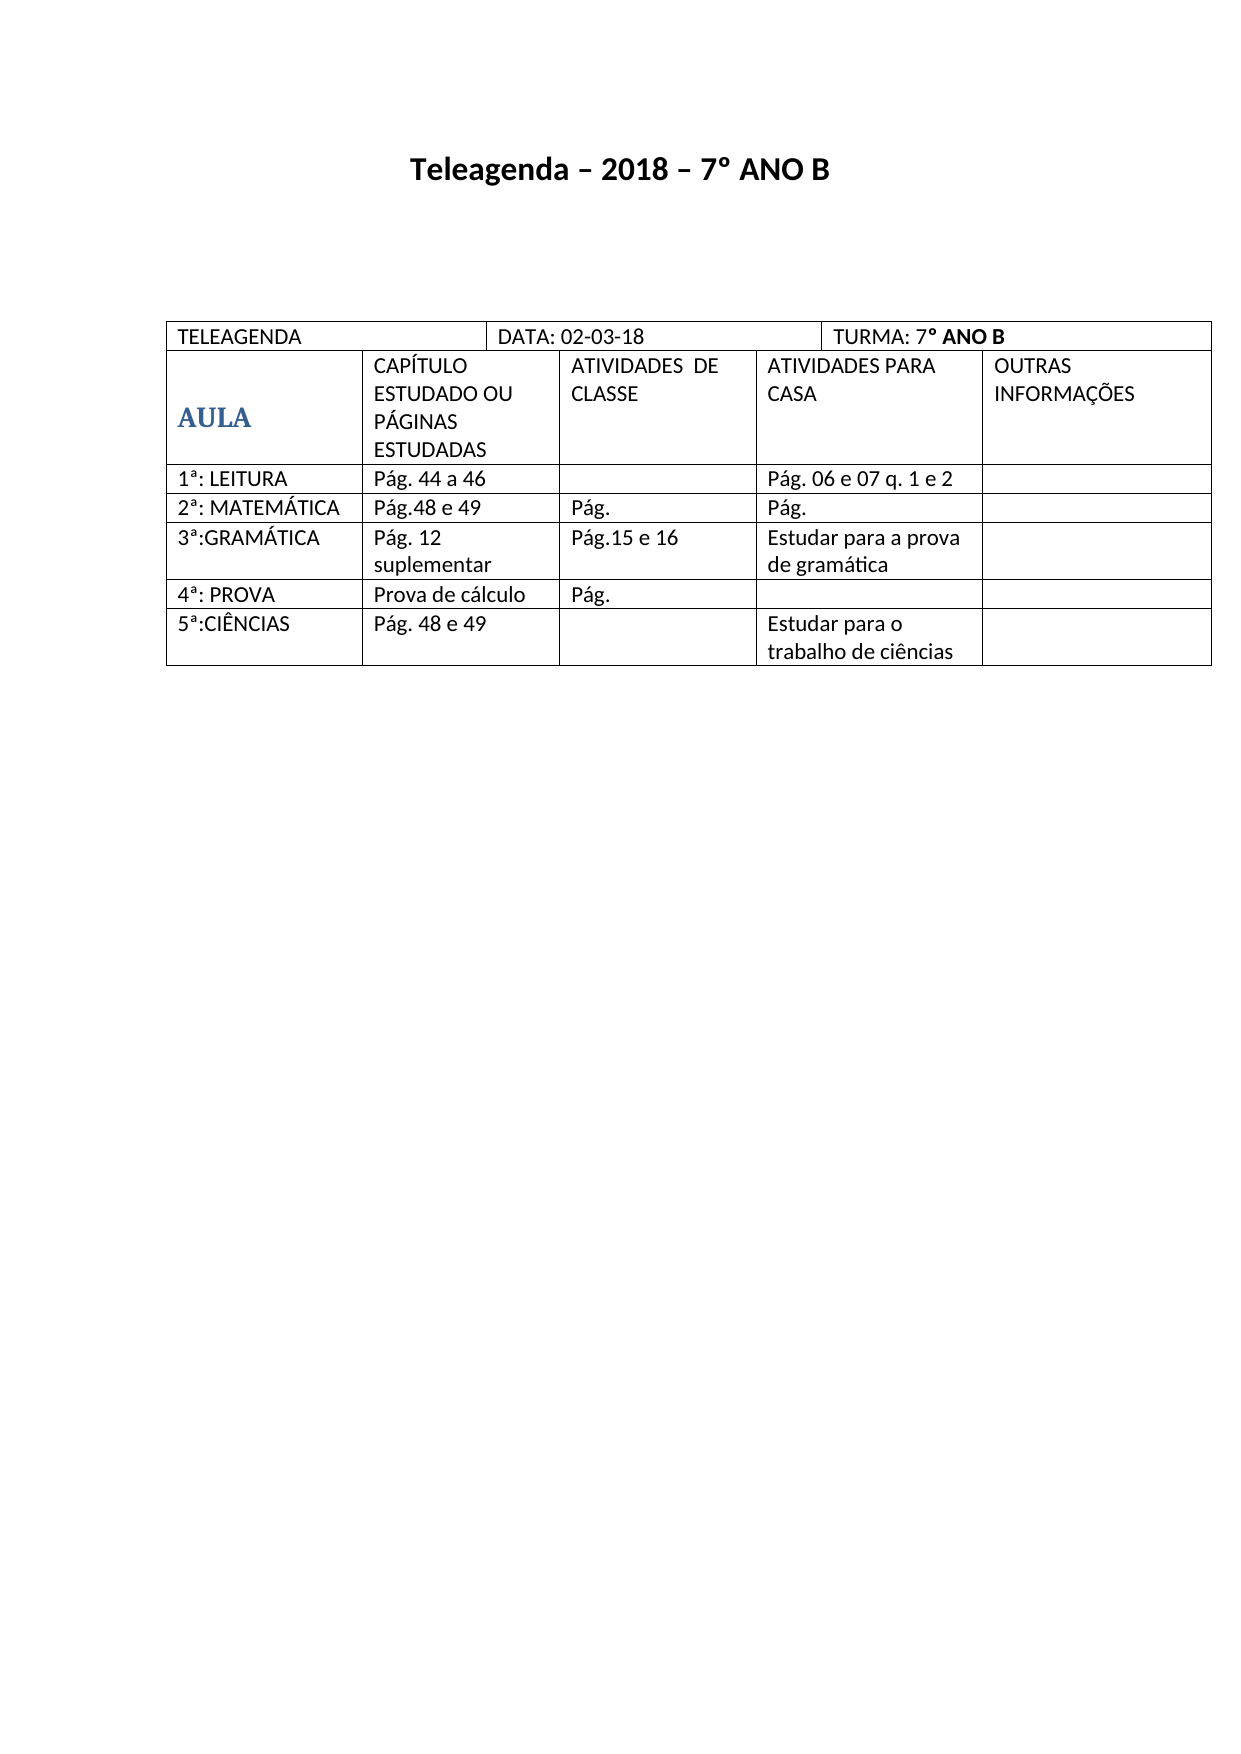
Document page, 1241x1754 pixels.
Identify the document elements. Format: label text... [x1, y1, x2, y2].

text Teleagenda – 2018 – 7º ANO B [177, 148, 1063, 188]
table_cell 3ª:GRAMÁTICA [167, 523, 362, 579]
table_cell 5ª:CIÊNCIAS [167, 609, 362, 665]
table_cell CAPÍTULO ESTUDADO OU PÁGINAS ESTUDADAS [363, 351, 559, 463]
table_cell [757, 580, 982, 608]
table_cell Pág. 48 e 49 [363, 609, 559, 665]
table_cell Pág. [757, 494, 982, 522]
table_header TELEAGENDA [167, 322, 486, 350]
table_cell Pág. [560, 494, 756, 522]
table_cell AULA [167, 351, 362, 463]
table_cell Pág. [560, 580, 756, 608]
table_cell [560, 465, 756, 492]
table_cell Pág.15 e 16 [560, 523, 756, 579]
table_cell ATIVIDADES DE CLASSE [560, 351, 756, 463]
table_cell Prova de cálculo [363, 580, 559, 608]
table_cell [983, 494, 1211, 522]
table_header DATA: 02-03-18 [487, 322, 821, 350]
table_cell 1ª: LEITURA [167, 465, 362, 492]
table_cell [983, 465, 1211, 492]
table_cell [983, 523, 1211, 579]
table_cell Pág. 06 e 07 q. 1 e 2 [757, 465, 982, 492]
table_cell Pág. 44 a 46 [363, 465, 559, 492]
table_header TURMA: 7º ANO B [822, 322, 1211, 350]
table_cell Estudar para o trabalho de ciências [757, 609, 982, 665]
table_cell 4ª: PROVA [167, 580, 362, 608]
table_cell Estudar para a prova de gramática [757, 523, 982, 579]
table_cell Pág.48 e 49 [363, 494, 559, 522]
table_cell ATIVIDADES PARA CASA [757, 351, 982, 463]
table_cell 2ª: MATEMÁTICA [167, 494, 362, 522]
table_cell [983, 609, 1211, 665]
table_cell [983, 580, 1211, 608]
table_cell Pág. 12 suplementar [363, 523, 559, 579]
table_cell [560, 609, 756, 665]
table_cell OUTRAS INFORMAÇÕES [983, 351, 1211, 463]
